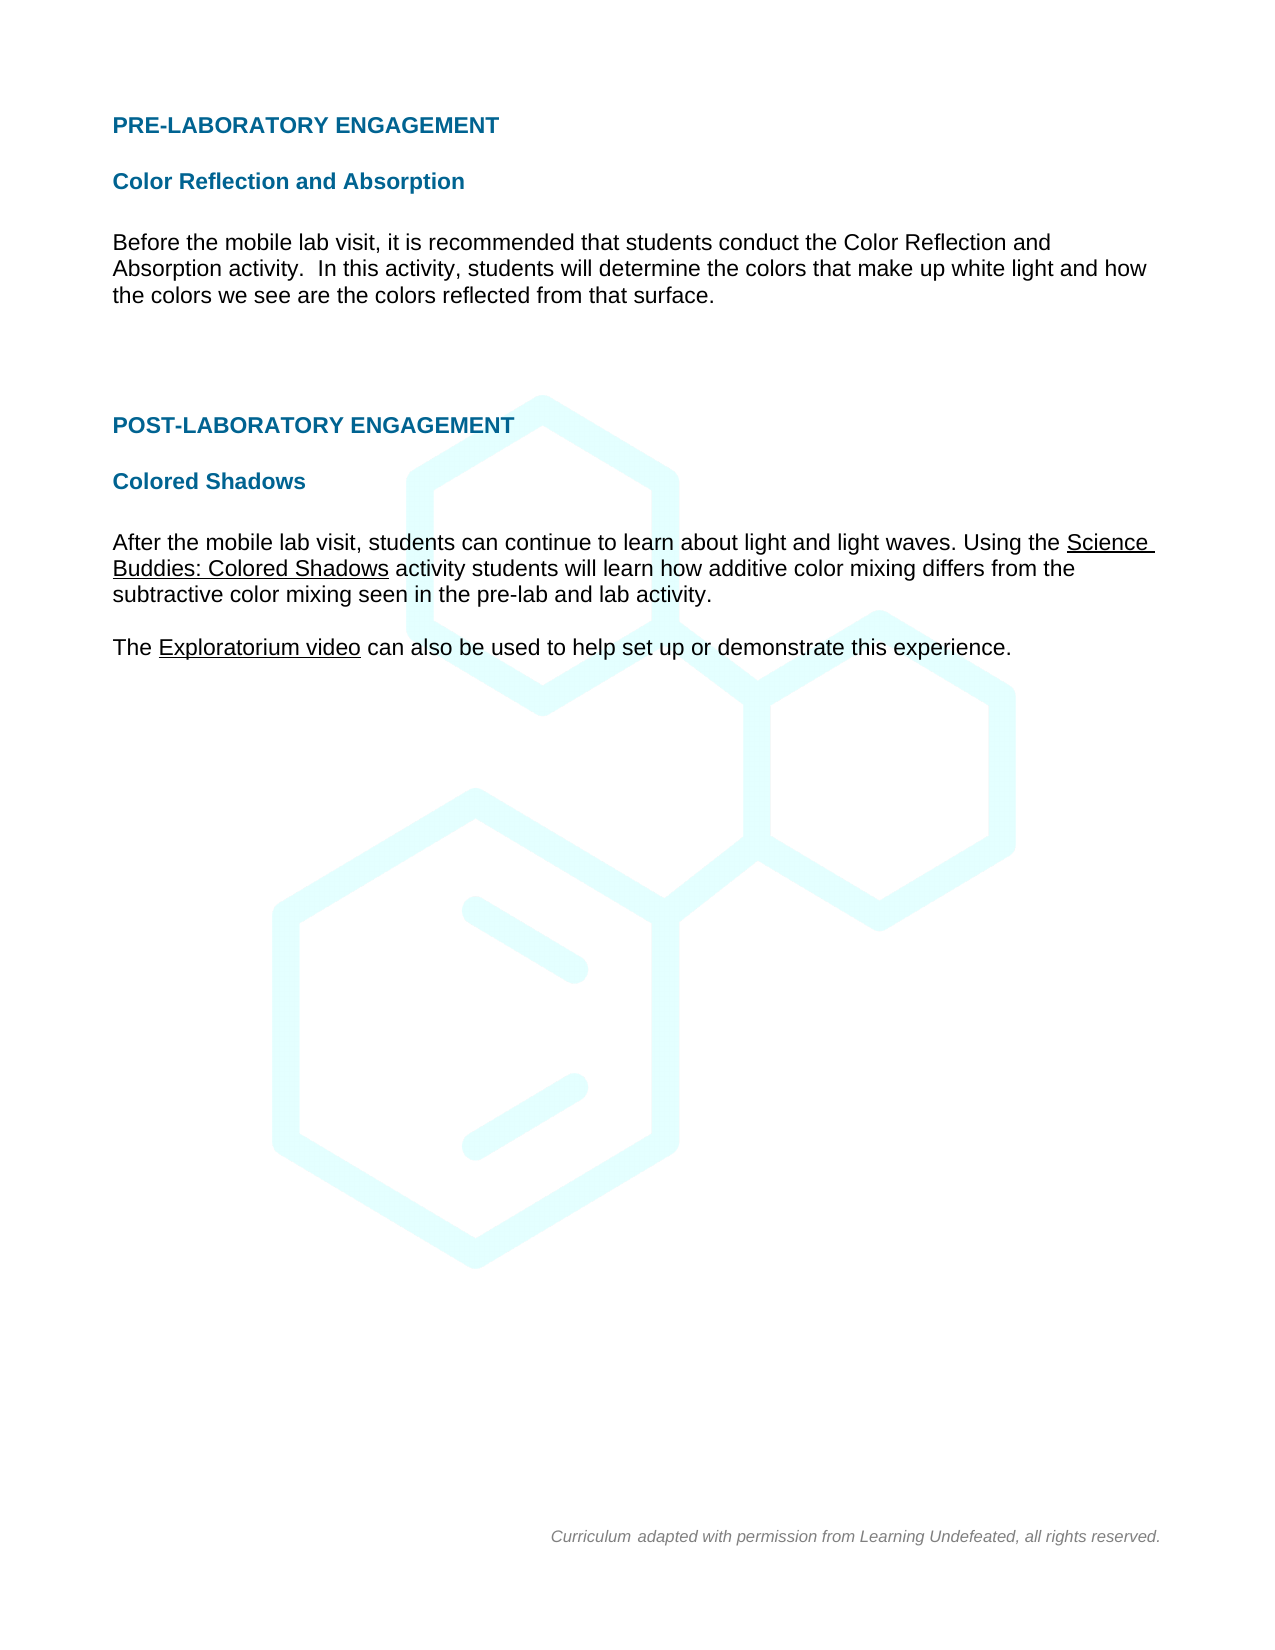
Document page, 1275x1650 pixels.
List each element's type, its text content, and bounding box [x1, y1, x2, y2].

subtitle Colored Shadows [112, 468, 1162, 494]
text POST-LABORATORY ENGAGEMENT [112, 412, 1162, 438]
text The Exploratorium video can also be used to help set up or demonstrate this experience. [112, 634, 1162, 661]
text PRE-LABORATORY ENGAGEMENT [112, 112, 1162, 139]
subtitle Color Reflection and Absorption [112, 168, 1162, 194]
text After the mobile lab visit, students can continue to learn about light and light waves. Using the Science Buddies: Colored Shadows activity students will learn how additive color mixing differs from the subtractive color mixing seen in the pre-lab and lab activity. [112, 529, 1162, 608]
text Before the mobile lab visit, it is recommended that students conduct the Color Reflection and Absorption activity. In this activity, students will determine the colors that make up white light and how the colors we see are the colors reflected from that surface. [112, 229, 1162, 308]
